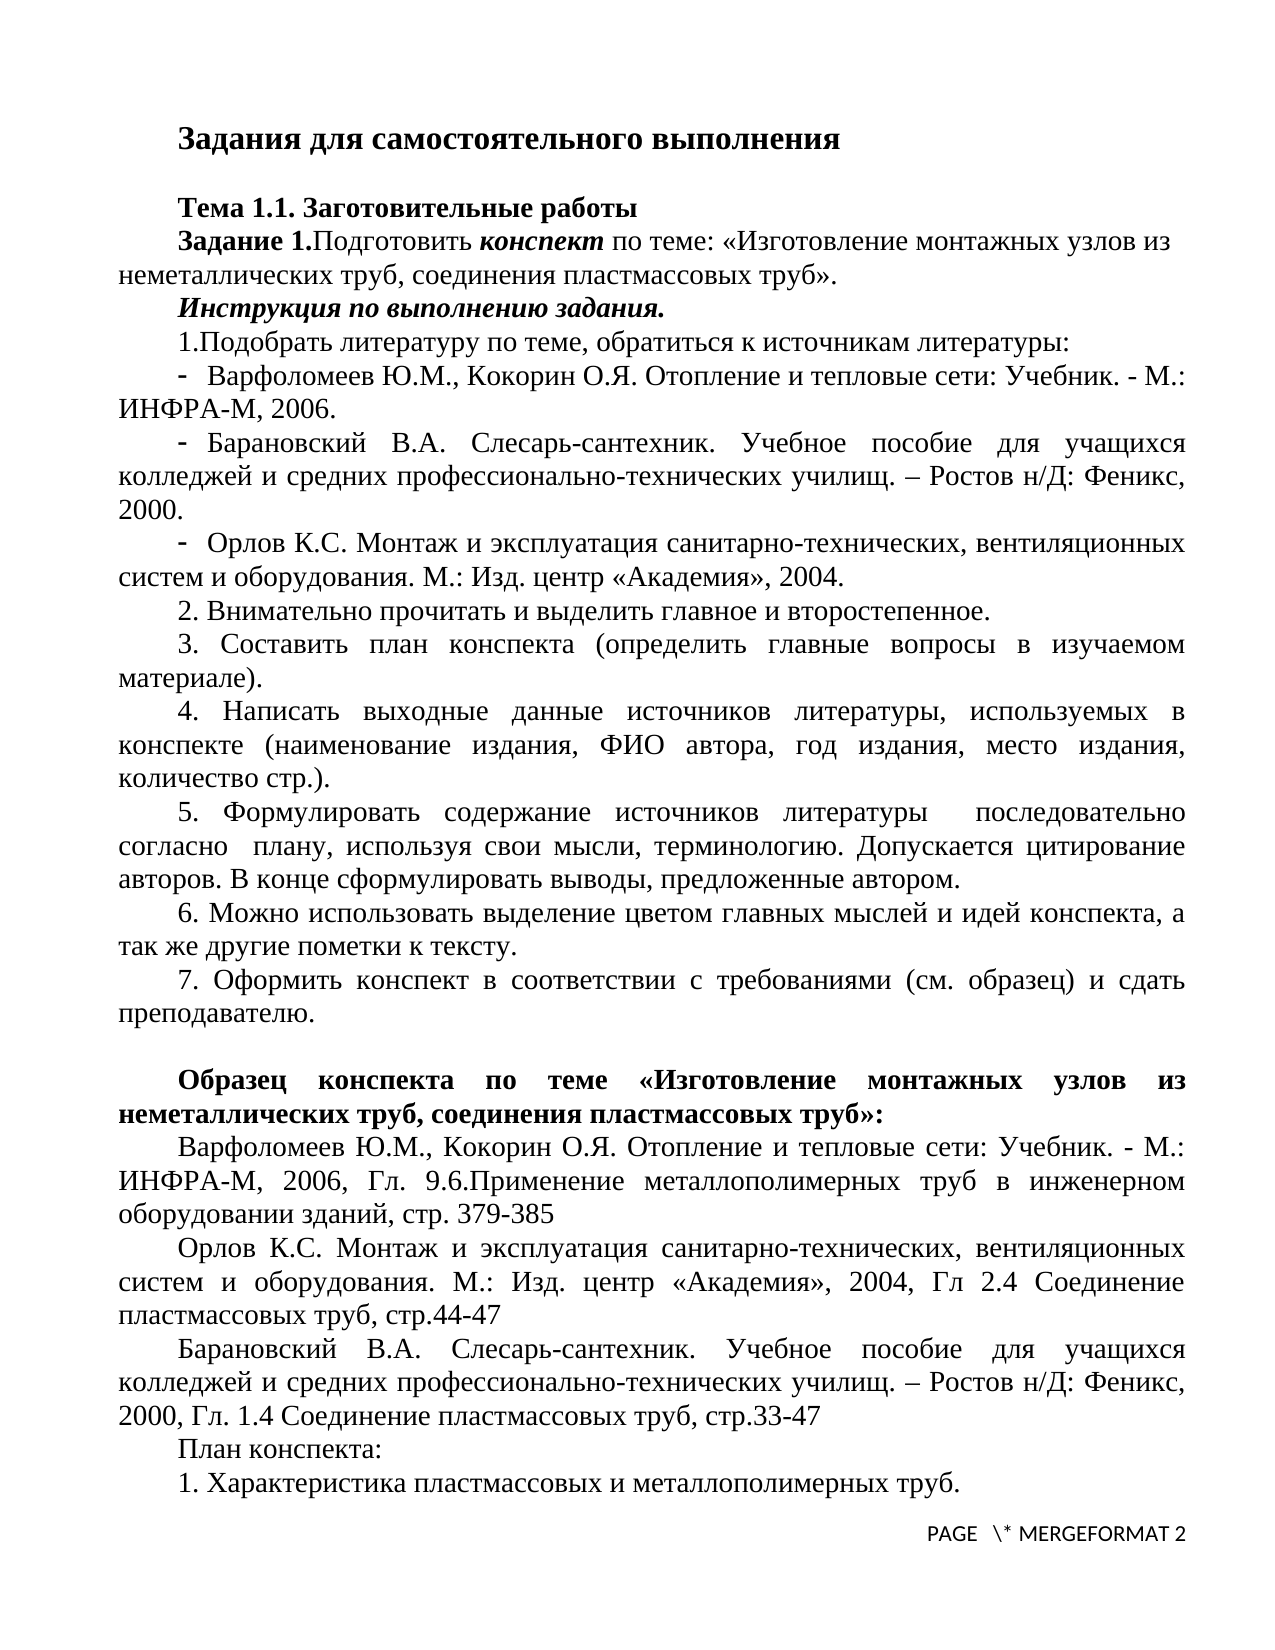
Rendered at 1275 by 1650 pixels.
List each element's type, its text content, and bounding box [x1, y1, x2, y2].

text 1.Подобрать литературу по теме, обратиться к источникам литературы: [118, 324, 1186, 358]
text 2. Внимательно прочитать и выделить главное и второстепенное. [118, 593, 1186, 626]
text Образец конспекта по теме «Изготовление монтажных узлов из неметаллических труб, соединения пластмассовых труб»: [118, 1062, 1186, 1129]
text Варфоломеев Ю.М., Кокорин О.Я. Отопление и тепловые сети: Учебник. - М.: ИНФРА-М, 2006, Гл. 9.6.Применение металлополимерных труб в инженерном оборудовании зданий, стр. 379-385 [118, 1129, 1186, 1230]
text 1. Характеристика пластмассовых и металлополимерных труб. [177, 1465, 1186, 1498]
list Барановский В.А. Слесарь-сантехник. Учебное пособие для учащихся колледжей и средних профессионально-технических училищ. – Ростов н/Д: Феникс, 2000. [118, 425, 1186, 526]
text 6. Можно использовать выделение цветом главных мыслей и идей конспекта, а так же другие пометки к тексту. [118, 895, 1186, 962]
text Орлов К.С. Монтаж и эксплуатация санитарно-технических, вентиляционных систем и оборудования. М.: Изд. центр «Академия», 2004, Гл 2.4 Соединение пластмассовых труб, стр.44-47 [118, 1230, 1186, 1331]
text 5. Формулировать содержание источников литературы последовательно согласно плану, используя свои мысли, терминологию. Допускается цитирование авторов. В конце сформулировать выводы, предложенные автором. [118, 794, 1186, 895]
text Задание 1.Подготовить конспект по теме: «Изготовление монтажных узлов из неметаллических труб, соединения пластмассовых труб». [118, 223, 1186, 291]
text Инструкция по выполнению задания. [118, 291, 1186, 324]
list Орлов К.С. Монтаж и эксплуатация санитарно-технических, вентиляционных систем и оборудования. М.: Изд. центр «Академия», 2004. [118, 526, 1186, 593]
text План конспекта: [118, 1431, 1186, 1465]
text Тема 1.1. Заготовительные работы [118, 190, 1186, 223]
list Варфоломеев Ю.М., Кокорин О.Я. Отопление и тепловые сети: Учебник. - М.: ИНФРА-М, 2006. [118, 358, 1186, 425]
text 4. Написать выходные данные источников литературы, используемых в конспекте (наименование издания, ФИО автора, год издания, место издания, количество стр.). [118, 693, 1186, 794]
text Задания для самостоятельного выполнения [177, 118, 1186, 156]
text 7. Оформить конспект в соответствии с требованиями (см. образец) и сдать преподавателю. [118, 962, 1186, 1029]
text 3. Составить план конспекта (определить главные вопросы в изучаемом материале). [118, 626, 1186, 693]
text Барановский В.А. Слесарь-сантехник. Учебное пособие для учащихся колледжей и средних профессионально-технических училищ. – Ростов н/Д: Феникс, 2000, Гл. 1.4 Соединение пластмассовых труб, стр.33-47 [118, 1331, 1186, 1431]
